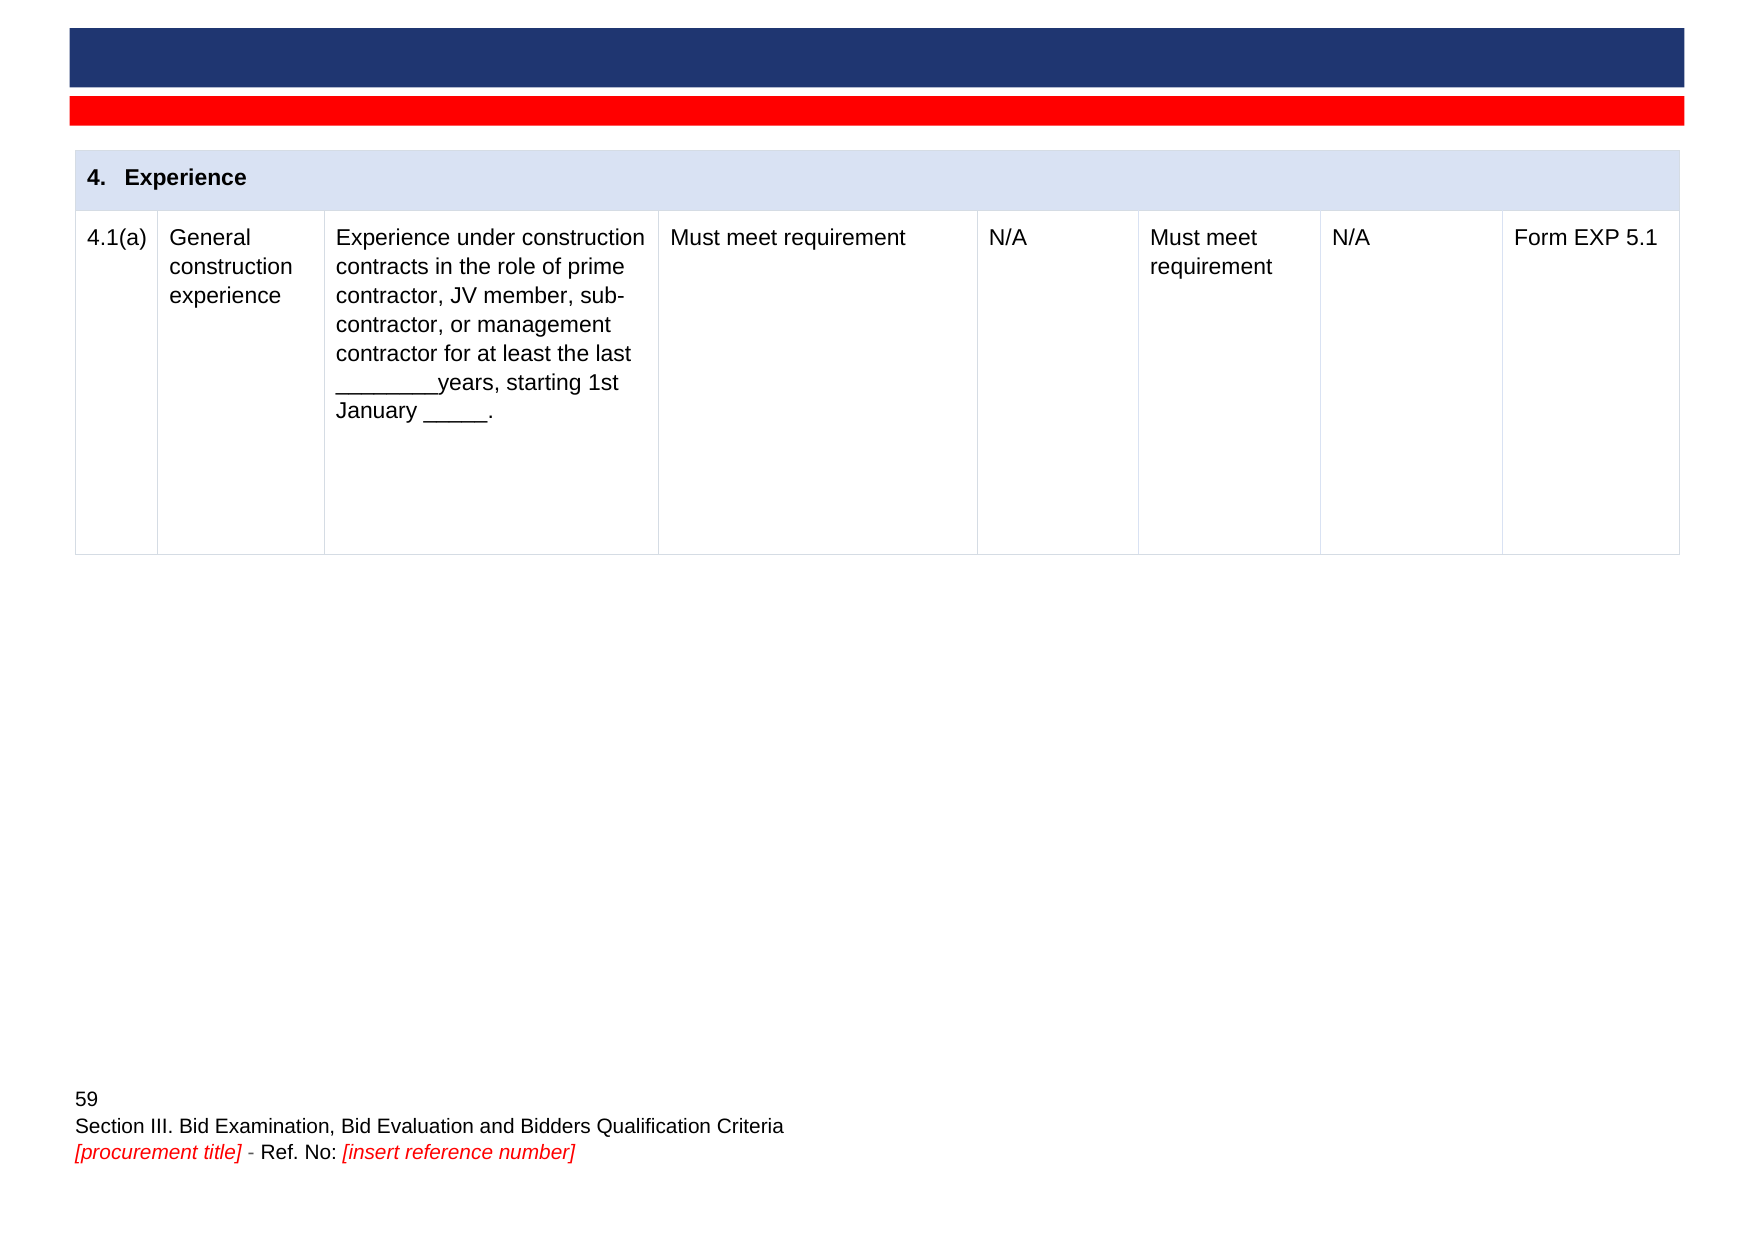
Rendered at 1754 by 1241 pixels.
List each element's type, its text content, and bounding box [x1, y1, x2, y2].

table_cell Experience [76, 151, 1679, 210]
table_cell Must meet requirement [1139, 211, 1320, 554]
table_cell Experience under construction contracts in the role of prime contractor, JV member, sub-contractor, or management contractor for at least the last ________years, starting 1st January _____. [325, 211, 658, 554]
table_cell Form EXP 5.1 [1503, 211, 1679, 554]
table_cell N/A [1321, 211, 1502, 554]
table_cell Must meet requirement [659, 211, 977, 554]
table_cell General construction experience [158, 211, 324, 554]
table_cell 4.1(a) [76, 211, 157, 554]
table_cell N/A [978, 211, 1138, 554]
